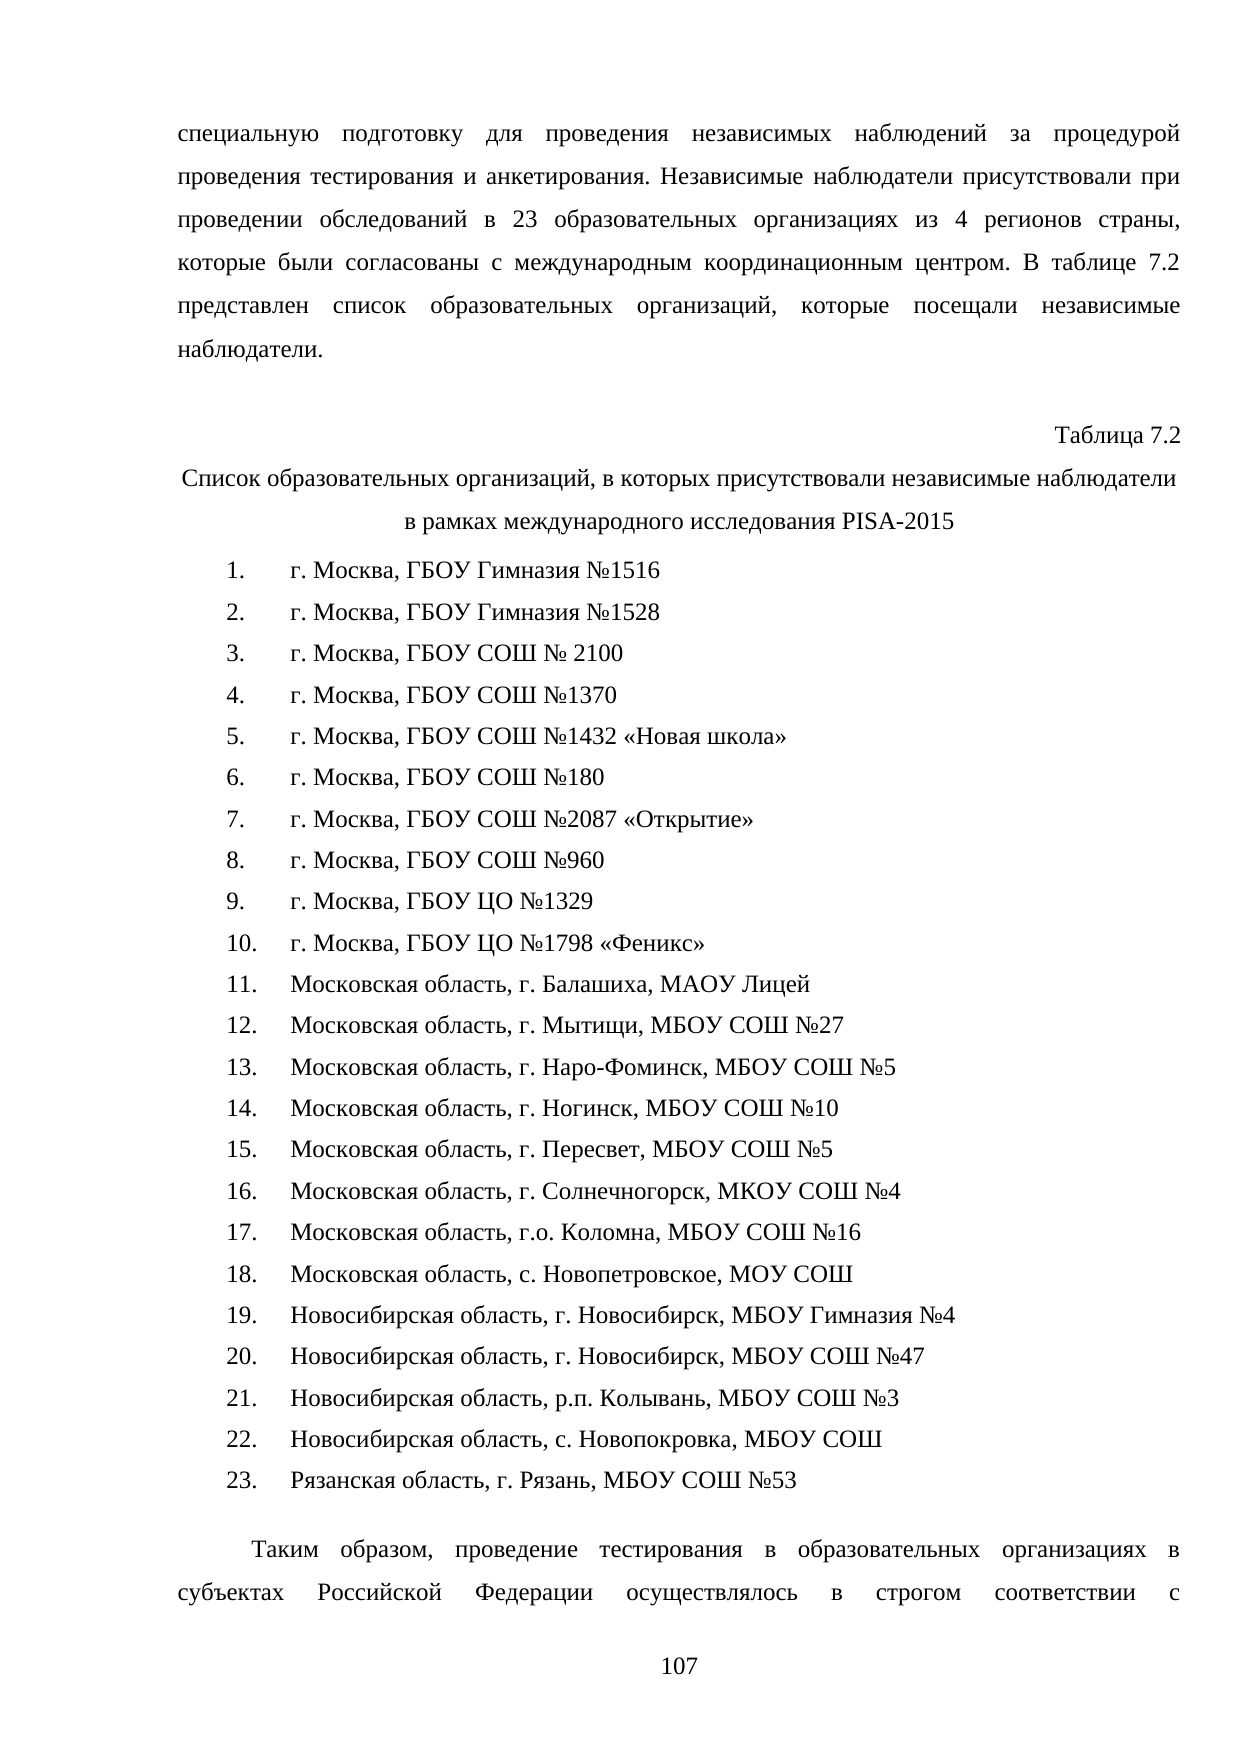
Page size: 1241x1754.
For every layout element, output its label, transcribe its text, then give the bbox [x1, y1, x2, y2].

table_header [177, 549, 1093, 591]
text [177, 118, 1181, 362]
text Таблица 7.2 [177, 420, 1181, 449]
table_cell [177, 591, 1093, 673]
text Список образовательных организаций, в которых присутствовали независимые наблюдатели в рамках международного исследования PISA-2015 [177, 463, 1181, 535]
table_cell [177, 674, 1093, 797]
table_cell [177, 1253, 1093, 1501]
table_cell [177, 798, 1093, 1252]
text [177, 1534, 1181, 1606]
